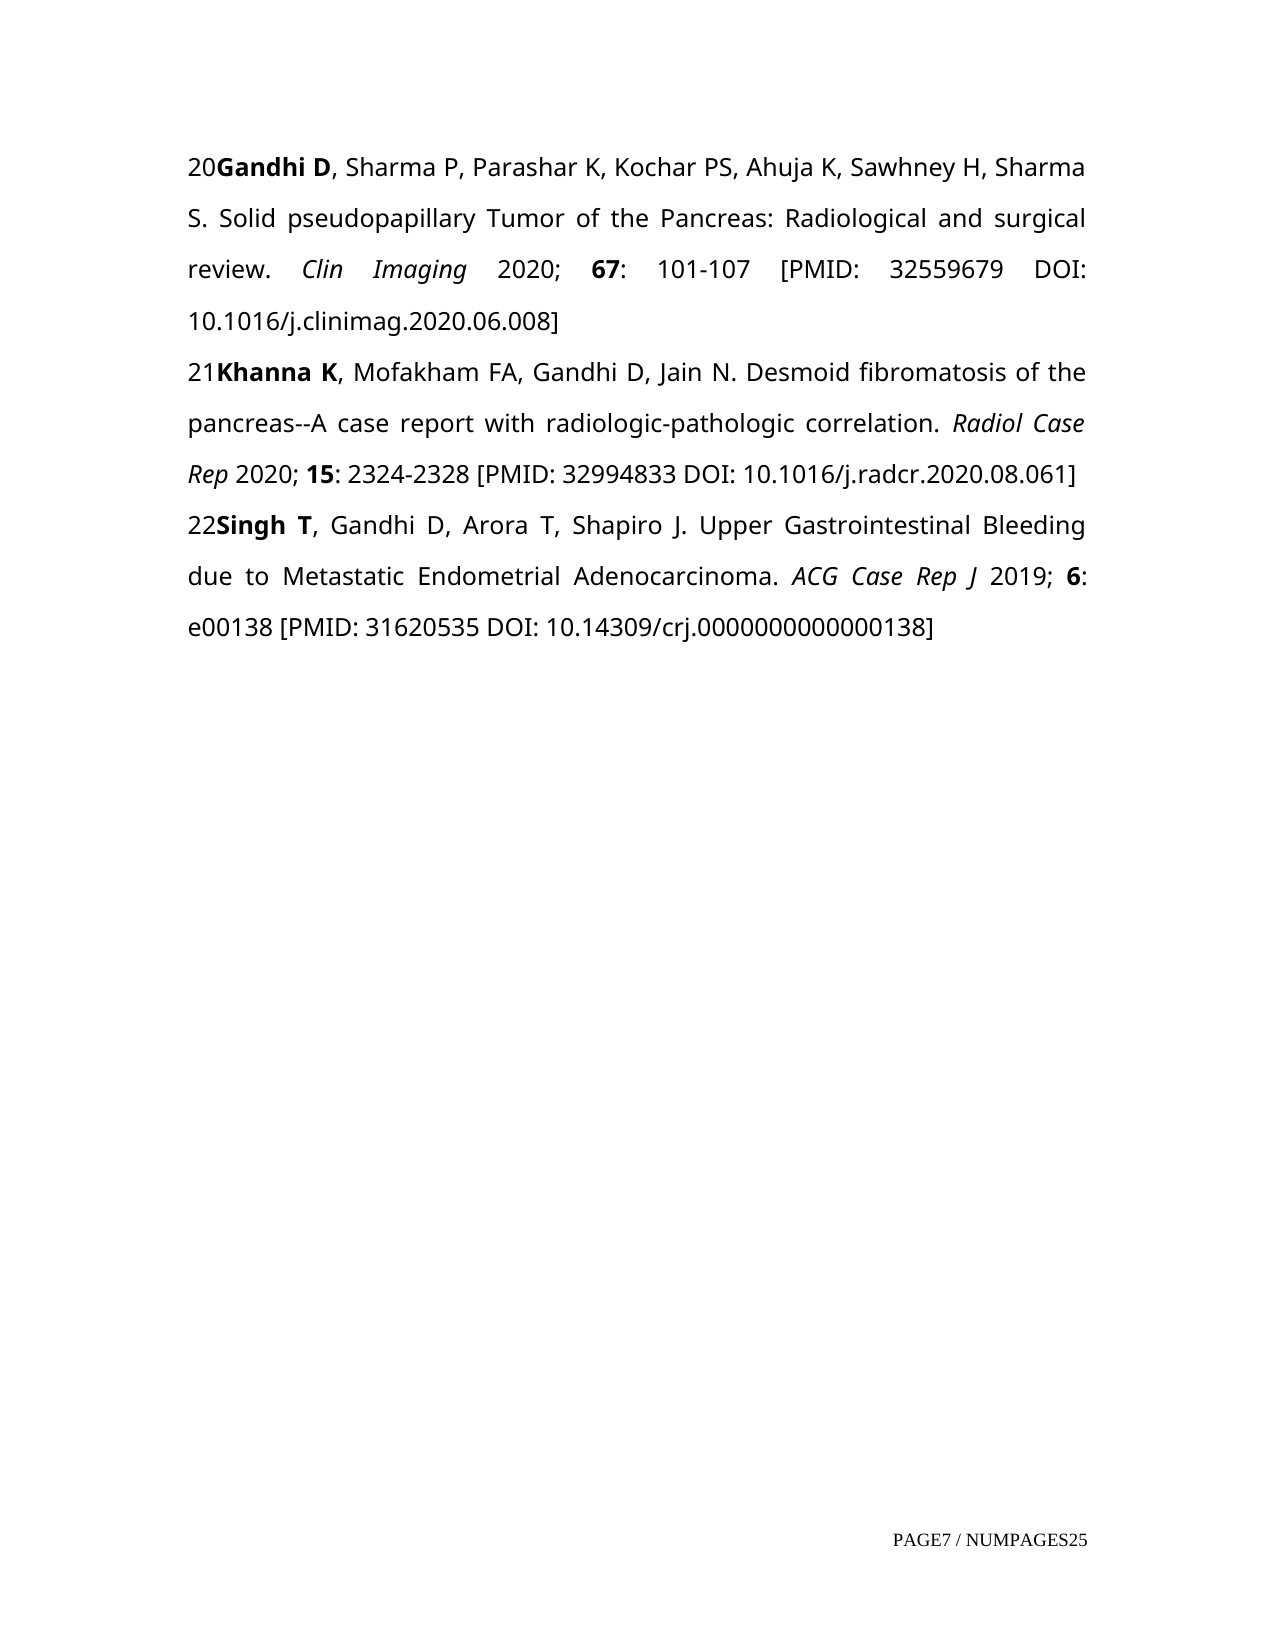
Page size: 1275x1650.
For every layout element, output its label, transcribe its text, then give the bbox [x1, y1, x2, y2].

text 22Singh T, Gandhi D, Arora T, Shapiro J. Upper Gastrointestinal Bleeding due to Metastatic Endometrial Adenocarcinoma. ACG Case Rep J 2019; 6: e00138 [PMID: 31620535 DOI: 10.14309/crj.0000000000000138] [187, 507, 1087, 643]
text 20Gandhi D, Sharma P, Parashar K, Kochar PS, Ahuja K, Sawhney H, Sharma S. Solid pseudopapillary Tumor of the Pancreas: Radiological and surgical review. Clin Imaging 2020; 67: 101-107 [PMID: 32559679 DOI: 10.1016/j.clinimag.2020.06.008] [187, 150, 1087, 337]
text 21Khanna K, Mofakham FA, Gandhi D, Jain N. Desmoid fibromatosis of the pancreas--A case report with radiologic-pathologic correlation. Radiol Case Rep 2020; 15: 2324-2328 [PMID: 32994833 DOI: 10.1016/j.radcr.2020.08.061] [187, 354, 1087, 490]
